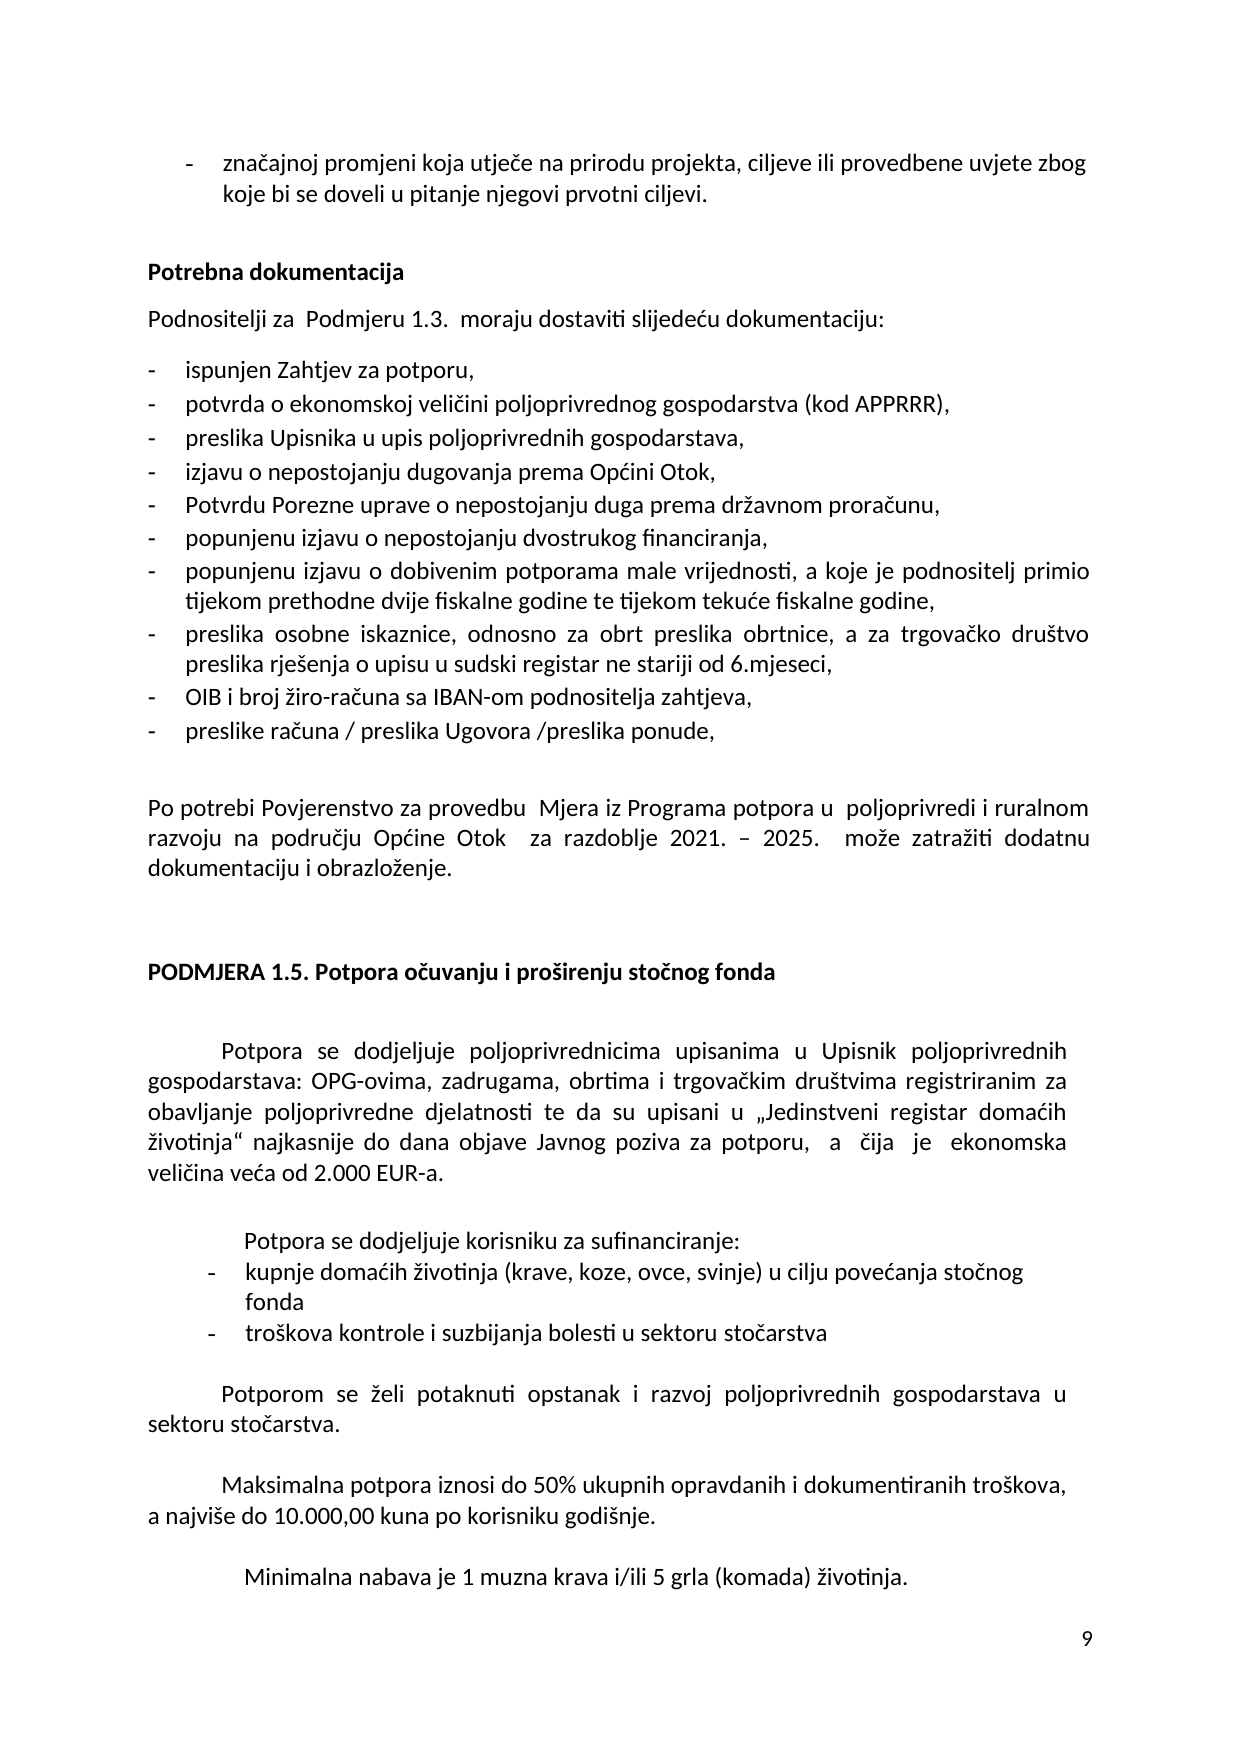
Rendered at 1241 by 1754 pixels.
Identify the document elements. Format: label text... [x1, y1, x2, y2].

list kupnje domaćih životinja (krave, koze, ovce, svinje) u cilju povećanja stočnog fonda [207, 1256, 1093, 1317]
list OIB i broj žiro-računa sa IBAN-om podnositelja zahtjeva, [148, 679, 1093, 713]
list izjavu o nepostojanju dugovanja prema Općini Otok, [148, 454, 1091, 487]
list ispunjen Zahtjev za potporu, [148, 352, 1093, 386]
list preslike računa / preslika Ugovora /preslika ponude, [148, 713, 1091, 746]
text Potpora se dodjeljuje korisniku za sufinanciranje: [244, 1225, 1093, 1256]
list značajnoj promjeni koja utječe na prirodu projekta, ciljeve ili provedbene uvjete zbog koje bi se doveli u pitanje njegovi prvotni ciljevi. [185, 148, 1093, 209]
list popunjenu izjavu o nepostojanju dvostrukog financiranja, [148, 520, 1091, 553]
list preslika Upisnika u upis poljoprivrednih gospodarstava, [148, 420, 1093, 454]
subtitle PODMJERA 1.5. Potpora očuvanju i proširenju stočnog fonda [148, 956, 1093, 987]
text Potrebna dokumentacija [148, 256, 1093, 286]
text Po potrebi Povjerenstvo za provedbu Mjera iz Programa potpora u poljoprivredi i ruralnom razvoju na području Općine Otok za razdoblje 2021. – 2025. može zatražiti dodatnu dokumentaciju i obrazloženje. [148, 792, 1091, 882]
text Potporom se želi potaknuti opstanak i razvoj poljoprivrednih gospodarstava u sektoru stočarstva. [148, 1378, 1068, 1439]
list troškova kontrole i suzbijanja bolesti u sektoru stočarstva [207, 1317, 1093, 1347]
text Podnositelji za Podmjeru 1.3. moraju dostaviti slijedeću dokumentaciju: [148, 303, 1078, 333]
list Potvrdu Porezne uprave o nepostojanju duga prema državnom proračunu, [148, 487, 1091, 520]
list popunjenu izjavu o dobivenim potporama male vrijednosti, a koje je podnositelj primio tijekom prethodne dvije fiskalne godine te tijekom tekuće fiskalne godine, [148, 553, 1091, 616]
list preslika osobne iskaznice, odnosno za obrt preslika obrtnice, a za trgovačko društvo preslika rješenja o upisu u sudski registar ne stariji od 6.mjeseci, [148, 616, 1091, 679]
text Maksimalna potpora iznosi do 50% ukupnih opravdanih i dokumentiranih troškova, a najviše do 10.000,00 kuna po korisniku godišnje. [148, 1469, 1068, 1531]
list potvrda o ekonomskoj veličini poljoprivrednog gospodarstva (kod APPRRR), [148, 386, 1093, 420]
text Potpora se dodjeljuje poljoprivrednicima upisanima u Upisnik poljoprivrednih gospodarstava: OPG-ovima, zadrugama, obrtima i trgovačkim društvima registriranim za obavljanje poljoprivredne djelatnosti te da su upisani u „Jedinstveni registar domaćih životinja“ najkasnije do dana objave Javnog poziva za potporu, a čija je ekonomska veličina veća od 2.000 EUR-a. [148, 1035, 1068, 1187]
text Minimalna nabava je 1 muzna krava i/ili 5 grla (komada) životinja. [244, 1561, 1093, 1592]
